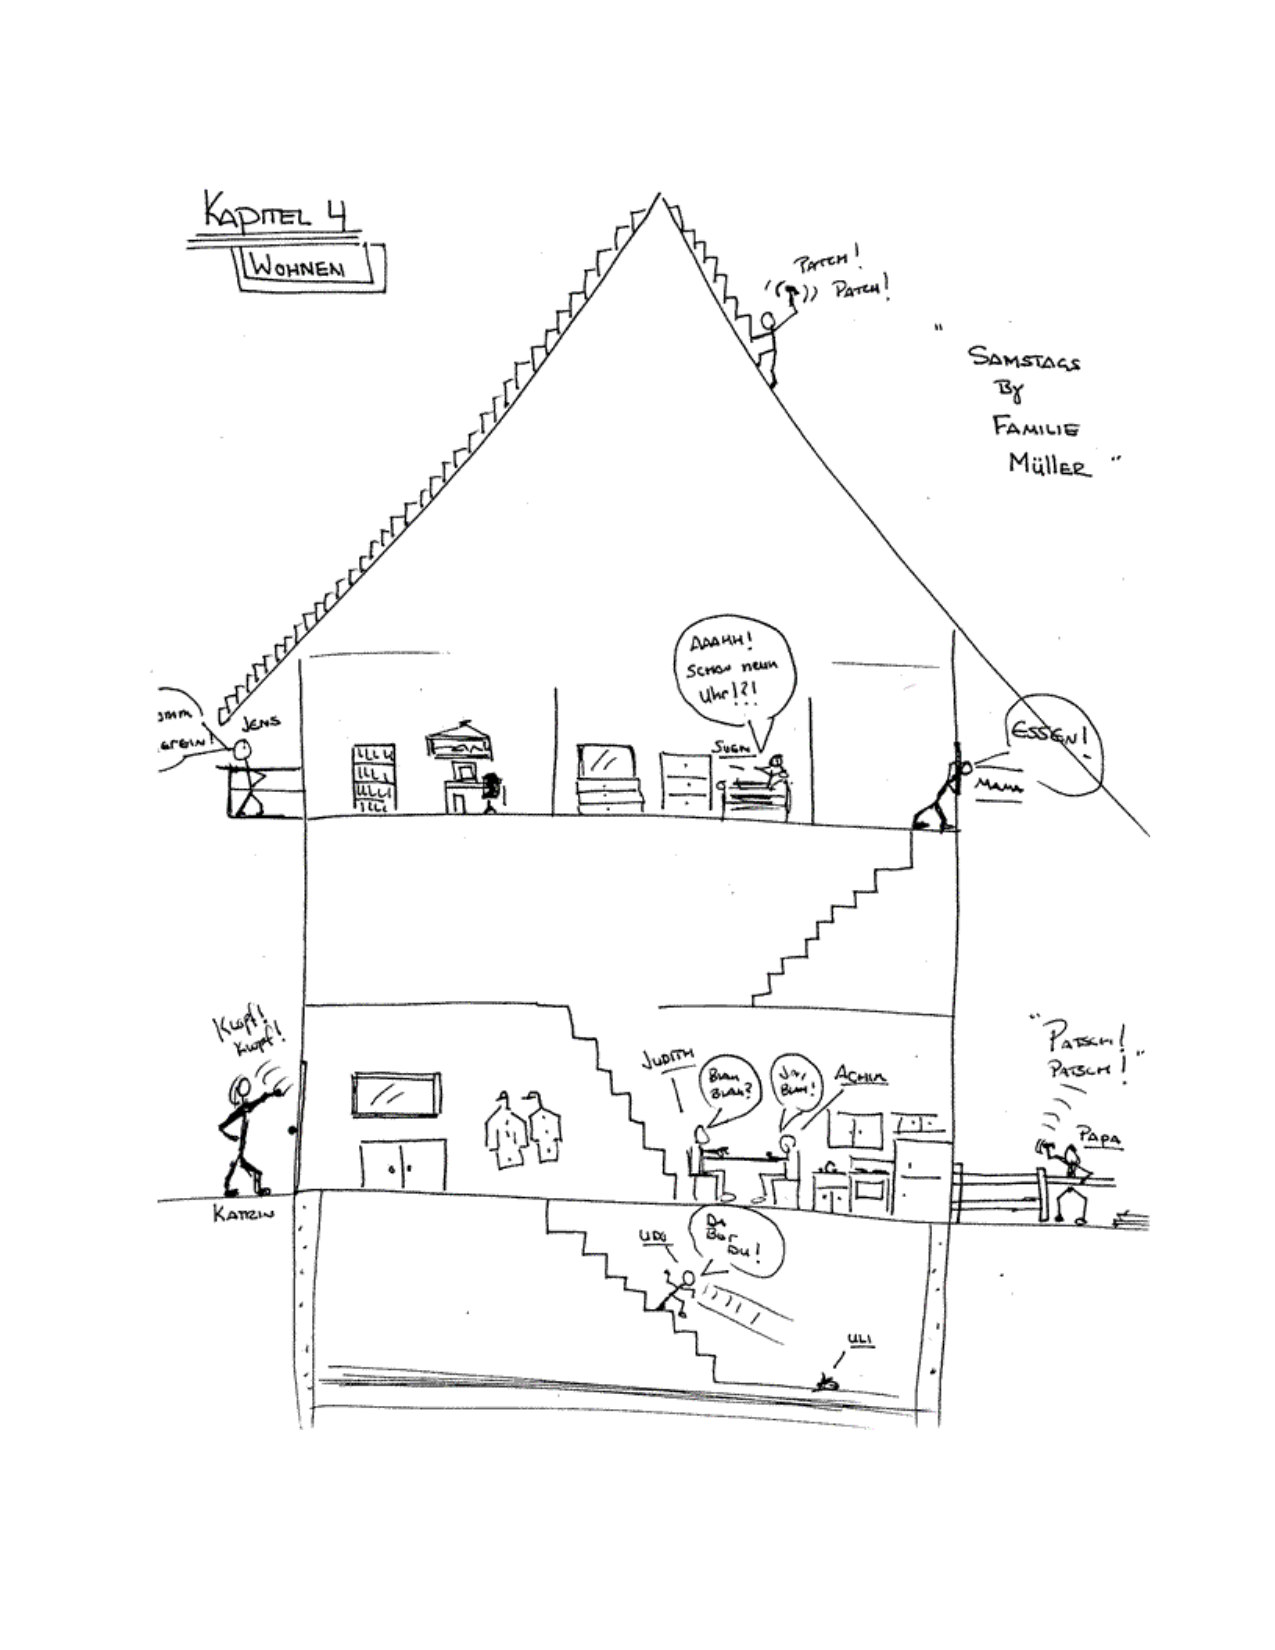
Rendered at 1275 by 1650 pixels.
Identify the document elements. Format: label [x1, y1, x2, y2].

picture [150, 179, 1150, 1430]
